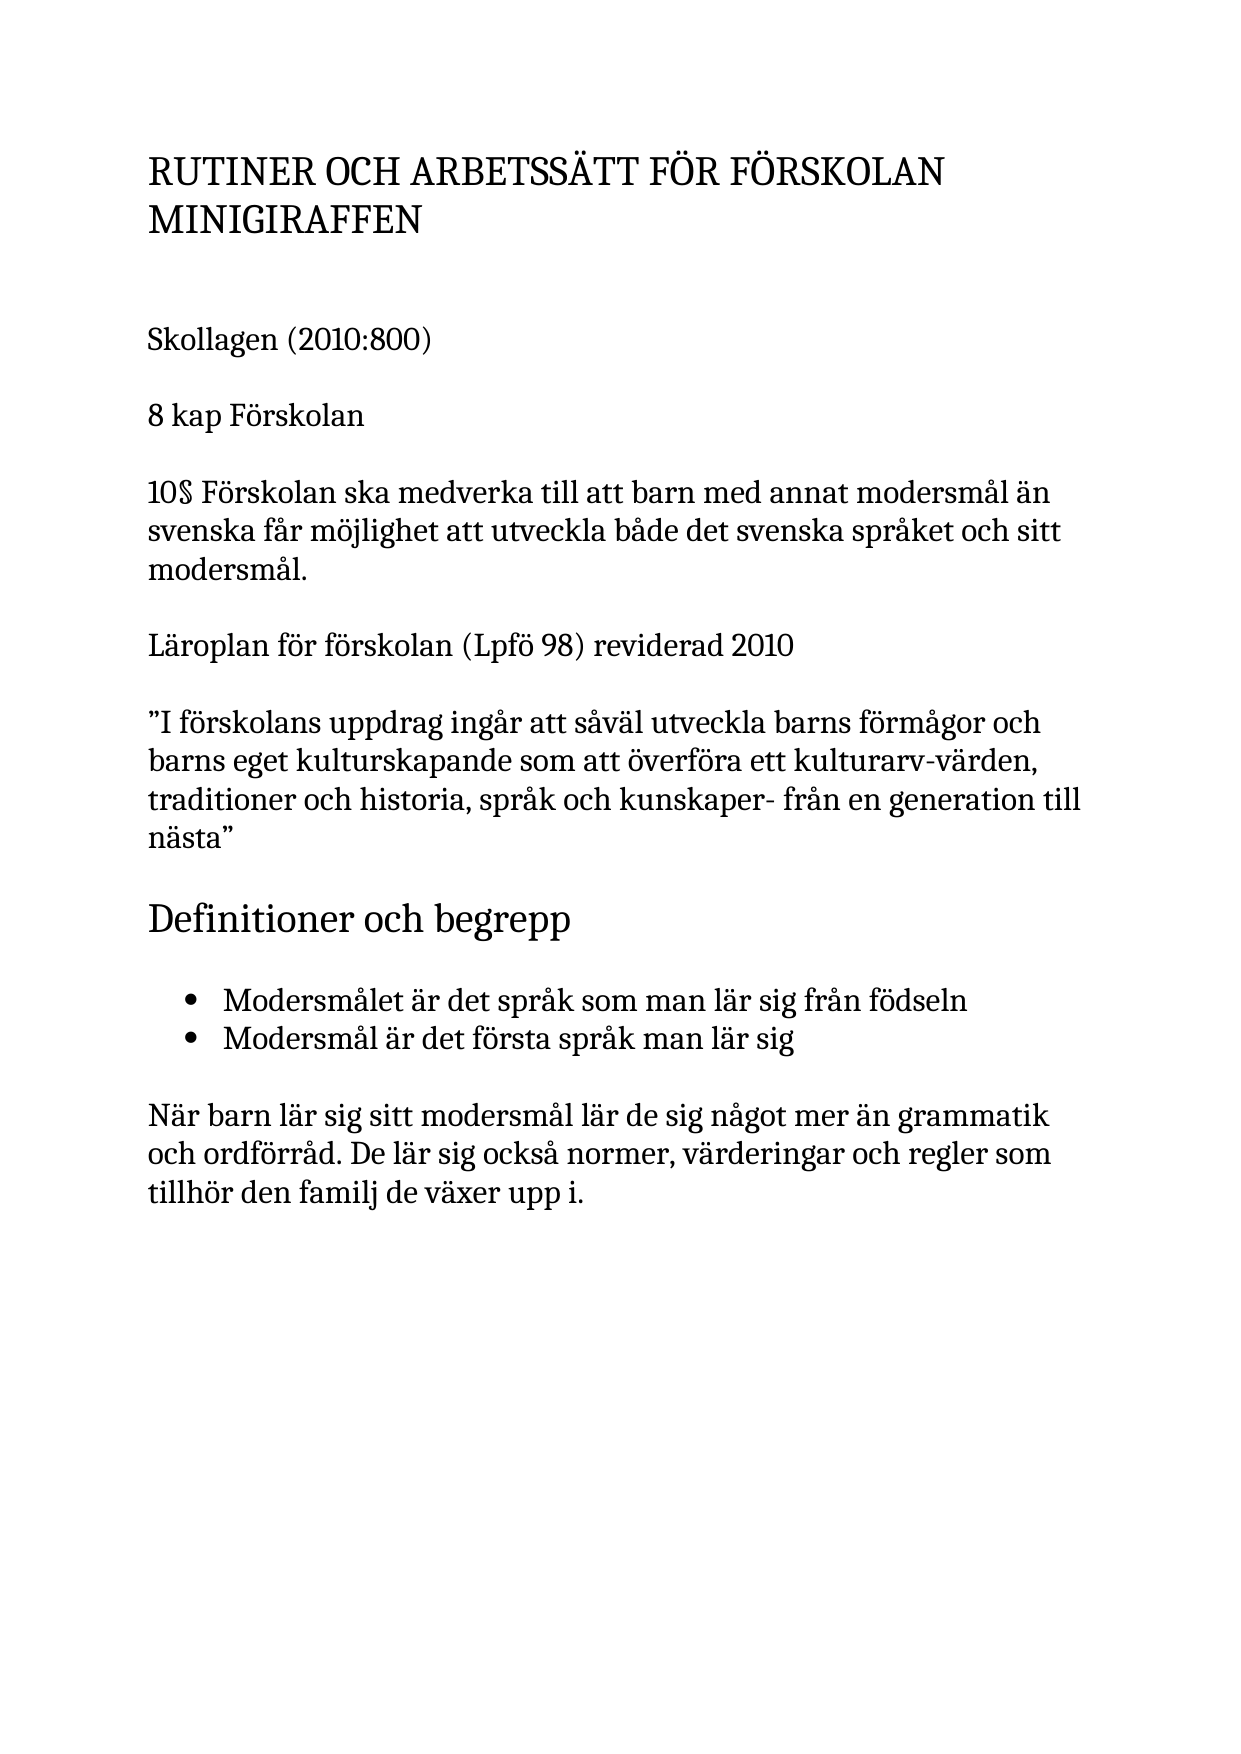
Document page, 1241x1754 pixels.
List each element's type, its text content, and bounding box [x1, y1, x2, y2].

text Definitioner och begrepp [148, 895, 1093, 943]
text Läroplan för förskolan (Lpfö 98) reviderad 2010 [148, 627, 1093, 665]
list Modersmålet är det språk som man lär sig från födseln [185, 981, 1093, 1020]
text 8 kap Förskolan [148, 397, 1093, 435]
text Skollagen (2010:800) [148, 320, 1093, 358]
list Modersmål är det första språk man lär sig [185, 1020, 1093, 1058]
text ”I förskolans uppdrag ingår att såväl utveckla barns förmågor och barns eget kulturskapande som att överföra ett kulturarv-värden, traditioner och historia, språk och kunskaper- från en generation till nästa” [148, 703, 1093, 857]
text När barn lär sig sitt modersmål lär de sig något mer än grammatik och ordförråd. De lär sig också normer, värderingar och regler som tillhör den familj de växer upp i. [148, 1096, 1093, 1211]
text RUTINER OCH ARBETSSÄTT FÖR FÖRSKOLAN MINIGIRAFFEN [148, 148, 1093, 243]
text 10§ Förskolan ska medverka till att barn med annat modersmål än svenska får möjlighet att utveckla både det svenska språket och sitt modersmål. [148, 473, 1093, 588]
